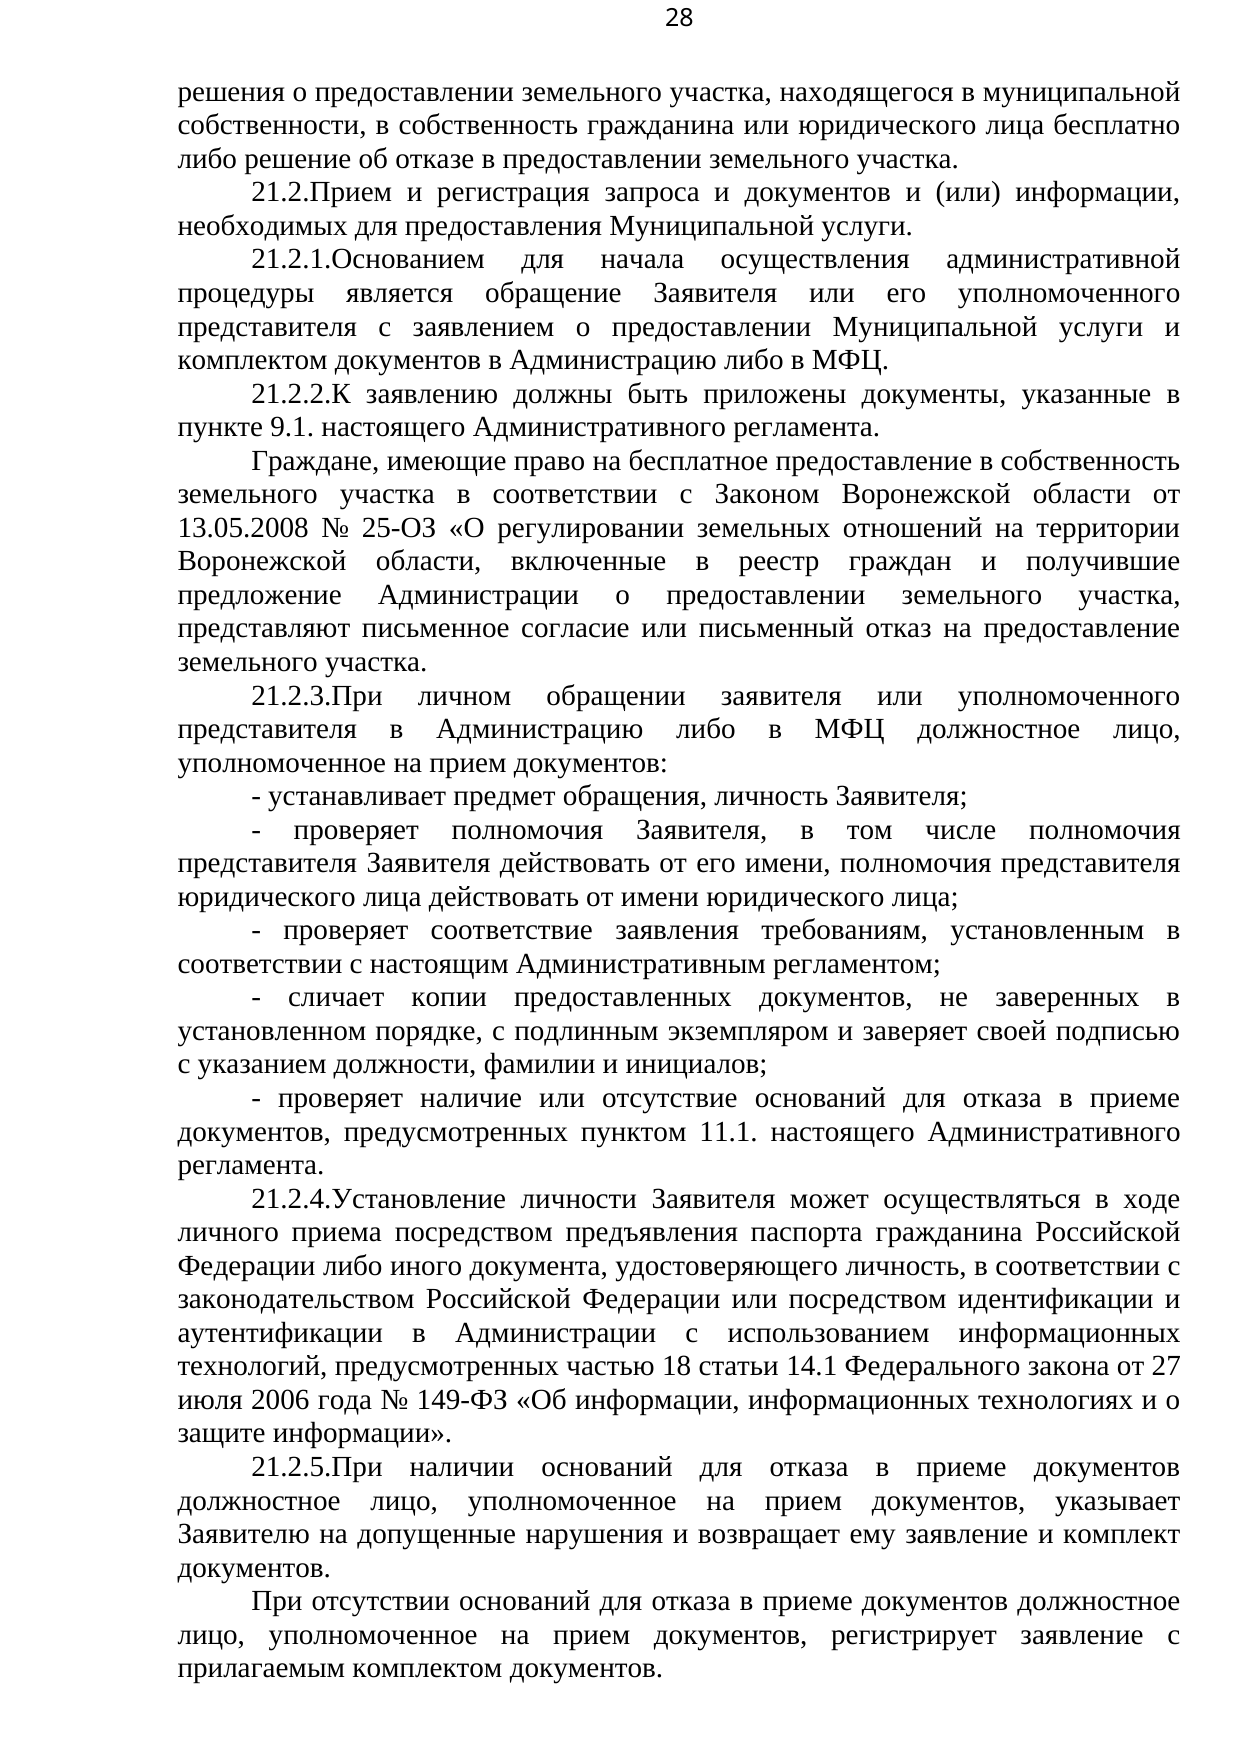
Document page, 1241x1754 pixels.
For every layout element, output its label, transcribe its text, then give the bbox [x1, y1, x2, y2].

text 21.2.4.Установление личности Заявителя может осуществляться в ходе личного приема посредством предъявления паспорта гражданина Российской Федерации либо иного документа, удостоверяющего личность, в соответствии с законодательством Российской Федерации или посредством идентификации и аутентификации в Администрации с использованием информационных технологий, предусмотренных частью 18 статьи 14.1 Федерального закона от 27 июля 2006 года № 149-ФЗ «Об информации, информационных технологиях и о защите информации». [177, 1181, 1181, 1449]
text - проверяет полномочия Заявителя, в том числе полномочия представителя Заявителя действовать от его имени, полномочия представителя юридического лица действовать от имени юридического лица; [177, 812, 1181, 912]
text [177, 74, 1181, 174]
text При отсутствии оснований для отказа в приеме документов должностное лицо, уполномоченное на прием документов, регистрирует заявление с прилагаемым комплектом документов. [177, 1583, 1181, 1684]
text - сличает копии предоставленных документов, не заверенных в установленном порядке, с подлинным экземпляром и заверяет своей подписью с указанием должности, фамилии и инициалов; [177, 979, 1181, 1080]
list Граждане, имеющие право на бесплатное предоставление в собственность земельного участка в соответствии с Законом Воронежской области от 13.05.2008 № 25-ОЗ «О регулировании земельных отношений на территории Воронежской области, включенные в реестр граждан и получившие предложение Администрации о предоставлении земельного участка, представляют письменное согласие или письменный отказ на предоставление земельного участка. [177, 443, 1181, 678]
text 21.2.Прием и регистрация запроса и документов и (или) информации, необходимых для предоставления Муниципальной услуги. [177, 174, 1181, 242]
text - проверяет наличие или отсутствие оснований для отказа в приеме документов, предусмотренных пунктом 11.1. настоящего Административного регламента. [177, 1080, 1181, 1181]
text 21.2.5.При наличии оснований для отказа в приеме документов должностное лицо, уполномоченное на прием документов, указывает Заявителю на допущенные нарушения и возвращает ему заявление и комплект документов. [177, 1449, 1181, 1583]
text - проверяет соответствие заявления требованиям, установленным в соответствии с настоящим Административным регламентом; [177, 912, 1181, 979]
list - устанавливает предмет обращения, личность Заявителя; [177, 778, 1181, 812]
text 21.2.3.При личном обращении заявителя или уполномоченного представителя в Администрацию либо в МФЦ должностное лицо, уполномоченное на прием документов: [177, 678, 1181, 778]
text 21.2.1.Основанием для начала осуществления административной процедуры является обращение Заявителя или его уполномоченного представителя с заявлением о предоставлении Муниципальной услуги и комплектом документов в Администрацию либо в МФЦ. [177, 242, 1181, 376]
text 21.2.2.К заявлению должны быть приложены документы, указанные в пункте 9.1. настоящего Административного регламента. [177, 376, 1181, 443]
